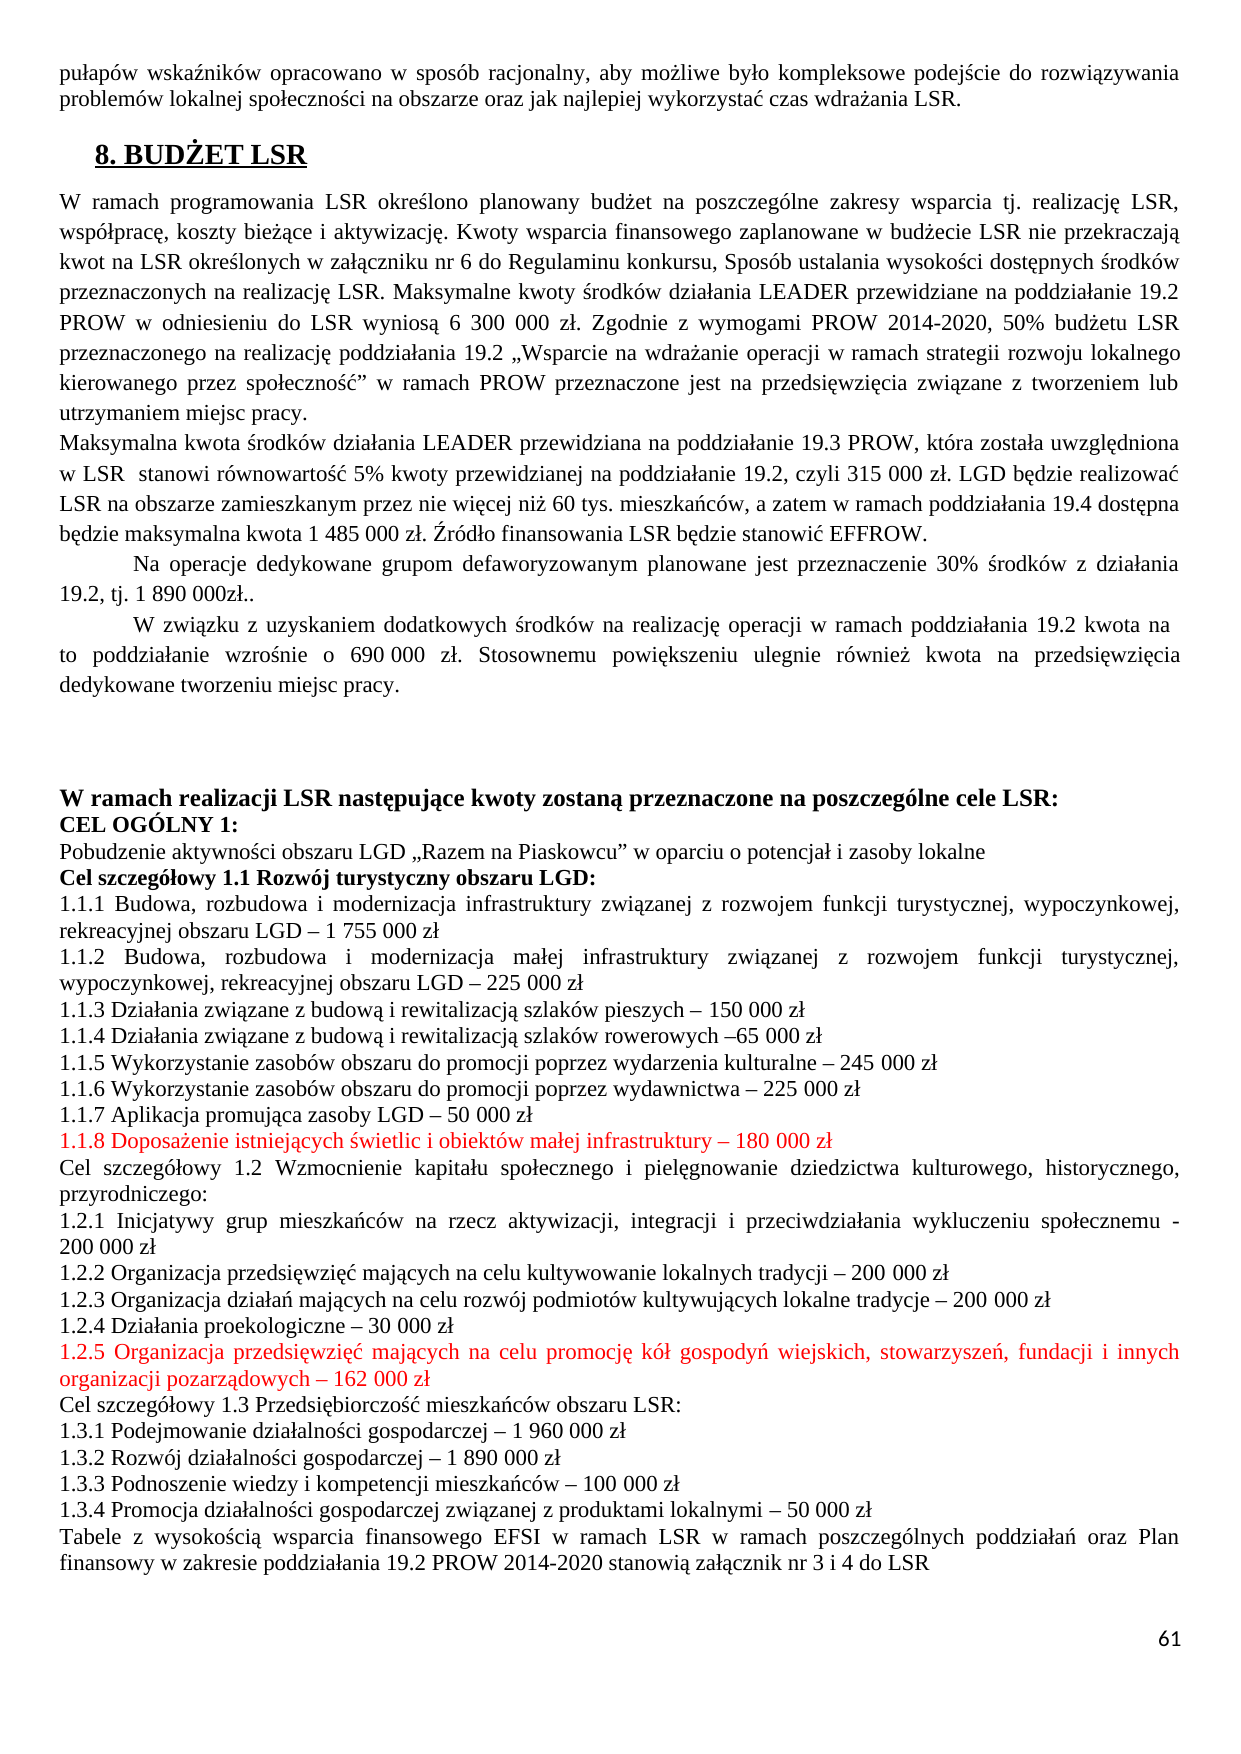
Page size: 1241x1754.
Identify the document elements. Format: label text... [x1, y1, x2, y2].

text 1.3.2 Rozwój działalności gospodarczej – 1 890 000 zł [59, 1444, 1181, 1470]
text 1.1.1 Budowa, rozbudowa i modernizacja infrastruktury związanej z rozwojem funkcji turystycznej, wypoczynkowej, rekreacyjnej obszaru LGD – 1 755 000 zł [59, 890, 1181, 943]
text W związku z uzyskaniem dodatkowych środków na realizację operacji w ramach poddziałania 19.2 kwota na to poddziałanie wzrośnie o 690 000 zł. Stosownemu powiększeniu ulegnie również kwota na przedsięwzięcia dedykowane tworzeniu miejsc pracy. [59, 611, 1181, 697]
text Cel szczegółowy 1.1 Rozwój turystyczny obszaru LGD: [59, 864, 1181, 890]
text 1.3.1 Podejmowanie działalności gospodarczej – 1 960 000 zł [59, 1417, 1181, 1444]
text 1.1.7 Aplikacja promująca zasoby LGD – 50 000 zł [59, 1101, 1181, 1128]
text 1.3.3 Podnoszenie wiedzy i kompetencji mieszkańców – 100 000 zł [59, 1470, 1181, 1497]
text 1.2.1 Inicjatywy grup mieszkańców na rzecz aktywizacji, integracji i przeciwdziałania wykluczeniu społecznemu - 200 000 zł [59, 1207, 1181, 1259]
text 1.1.8 Doposażenie istniejących świetlic i obiektów małej infrastruktury – 180 000 zł [59, 1128, 1181, 1154]
text 1.1.5 Wykorzystanie zasobów obszaru do promocji poprzez wydarzenia kulturalne – 245 000 zł [59, 1048, 1181, 1075]
text Cel szczegółowy 1.3 Przedsiębiorczość mieszkańców obszaru LSR: [59, 1391, 1181, 1417]
text 1.2.4 Działania proekologiczne – 30 000 zł [59, 1312, 1181, 1338]
text W ramach programowania LSR określono planowany budżet na poszczególne zakresy wsparcia tj. realizację LSR, współpracę, koszty bieżące i aktywizację. Kwoty wsparcia finansowego zaplanowane w budżecie LSR nie przekraczają kwot na LSR określonych w załączniku nr 6 do Regulaminu konkursu, Sposób ustalania wysokości dostępnych środków przeznaczonych na realizację LSR. Maksymalne kwoty środków działania LEADER przewidziane na poddziałanie 19.2 PROW w odniesieniu do LSR wyniosą 6 300 000 zł. Zgodnie z wymogami PROW 2014-2020, 50% budżetu LSR przeznaczonego na realizację poddziałania 19.2 „Wsparcie na wdrażanie operacji w ramach strategii rozwoju lokalnego kierowanego przez społeczność” w ramach PROW przeznaczone jest na przedsięwzięcia związane z tworzeniem lub utrzymaniem miejsc pracy. [59, 188, 1181, 426]
text 1.1.2 Budowa, rozbudowa i modernizacja małej infrastruktury związanej z rozwojem funkcji turystycznej, wypoczynkowej, rekreacyjnej obszaru LGD – 225 000 zł [59, 943, 1181, 996]
text CEL OGÓLNY 1: [59, 811, 1181, 838]
text 1.1.4 Działania związane z budową i rewitalizacją szlaków rowerowych –65 000 zł [59, 1022, 1181, 1048]
text 8. BUDŻET LSR [94, 137, 1181, 170]
text Na operacje dedykowane grupom defaworyzowanym planowane jest przeznaczenie 30% środków z działania 19.2, tj. 1 890 000zł.. [59, 550, 1181, 607]
text W ramach realizacji LSR następujące kwoty zostaną przeznaczone na poszczególne cele LSR: [59, 783, 1181, 811]
text Maksymalna kwota środków działania LEADER przewidziana na poddziałanie 19.3 PROW, która została uwzględniona w LSR stanowi równowartość 5% kwoty przewidzianej na poddziałanie 19.2, czyli 315 000 zł. LGD będzie realizować LSR na obszarze zamieszkanym przez nie więcej niż 60 tys. mieszkańców, a zatem w ramach poddziałania 19.4 dostępna będzie maksymalna kwota 1 485 000 zł. Źródło finansowania LSR będzie stanowić EFFROW. [59, 429, 1181, 546]
text Pobudzenie aktywności obszaru LGD „Razem na Piaskowcu” w oparciu o potencjał i zasoby lokalne [59, 838, 1181, 864]
text 1.2.3 Organizacja działań mających na celu rozwój podmiotów kultywujących lokalne tradycje – 200 000 zł [59, 1286, 1181, 1312]
text 1.2.5 Organizacja przedsięwzięć mających na celu promocję kół gospodyń wiejskich, stowarzyszeń, fundacji i innych organizacji pozarządowych – 162 000 zł [59, 1338, 1181, 1391]
text 1.2.2 Organizacja przedsięwzięć mających na celu kultywowanie lokalnych tradycji – 200 000 zł [59, 1259, 1181, 1286]
text 1.3.4 Promocja działalności gospodarczej związanej z produktami lokalnymi – 50 000 zł [59, 1497, 1181, 1523]
text 1.1.3 Działania związane z budową i rewitalizacją szlaków pieszych – 150 000 zł [59, 996, 1181, 1022]
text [59, 59, 1181, 112]
text Cel szczegółowy 1.2 Wzmocnienie kapitału społecznego i pielęgnowanie dziedzictwa kulturowego, historycznego, przyrodniczego: [59, 1154, 1181, 1207]
text Tabele z wysokością wsparcia finansowego EFSI w ramach LSR w ramach poszczególnych poddziałań oraz Plan finansowy w zakresie poddziałania 19.2 PROW 2014-2020 stanowią załącznik nr 3 i 4 do LSR [59, 1523, 1181, 1576]
text 1.1.6 Wykorzystanie zasobów obszaru do promocji poprzez wydawnictwa – 225 000 zł [59, 1075, 1181, 1101]
